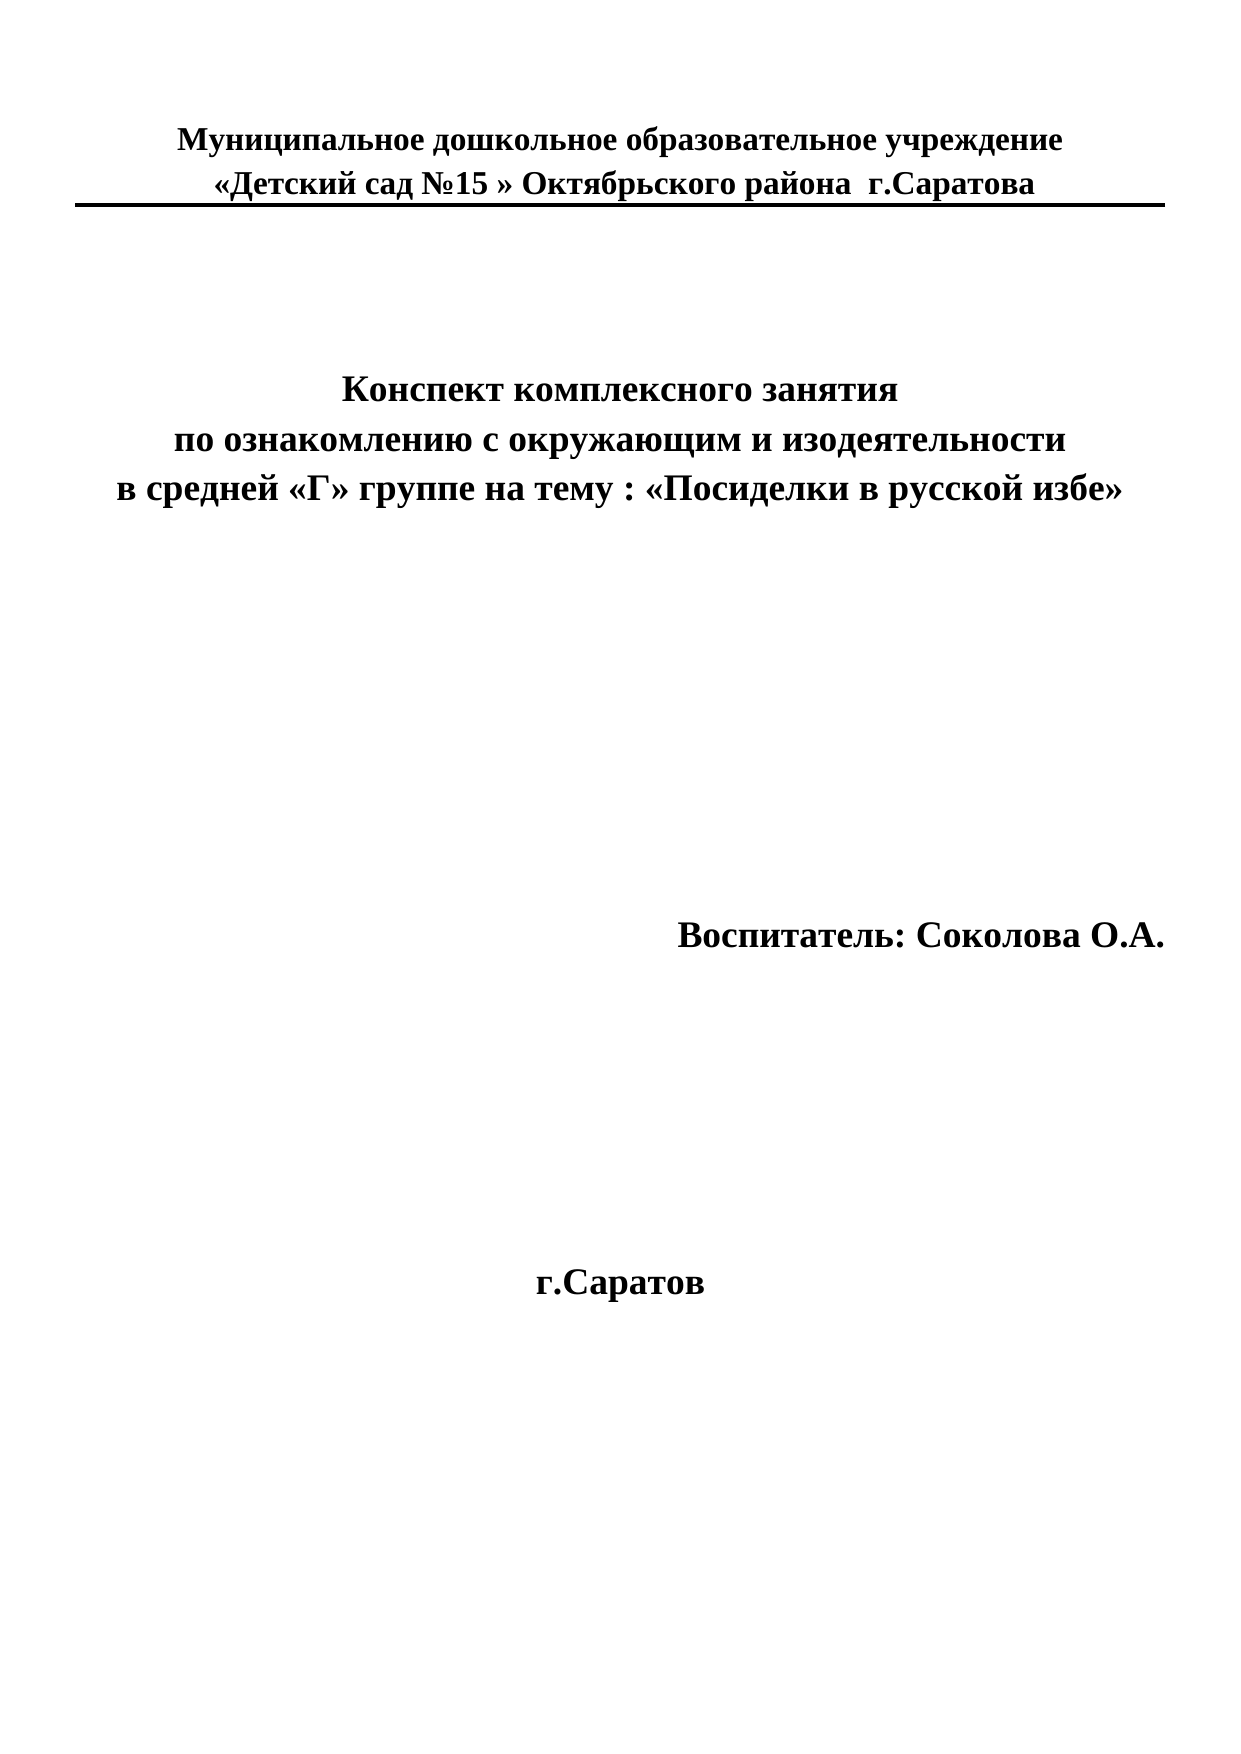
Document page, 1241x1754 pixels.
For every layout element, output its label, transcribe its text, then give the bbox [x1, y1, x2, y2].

text Воспитатель: Соколова О.А. [75, 912, 1165, 955]
text по ознакомлению с окружающим и изодеятельности [75, 416, 1165, 459]
text «Детский сад №15 » Октябрьского района г.Саратова [75, 163, 1165, 203]
text в средней «Г» группе на тему : «Посиделки в русской избе» [75, 466, 1165, 509]
text г.Саратов [75, 1259, 1165, 1302]
text Муниципальное дошкольное образовательное учреждение [75, 119, 1165, 157]
text Конспект комплексного занятия [75, 367, 1165, 410]
